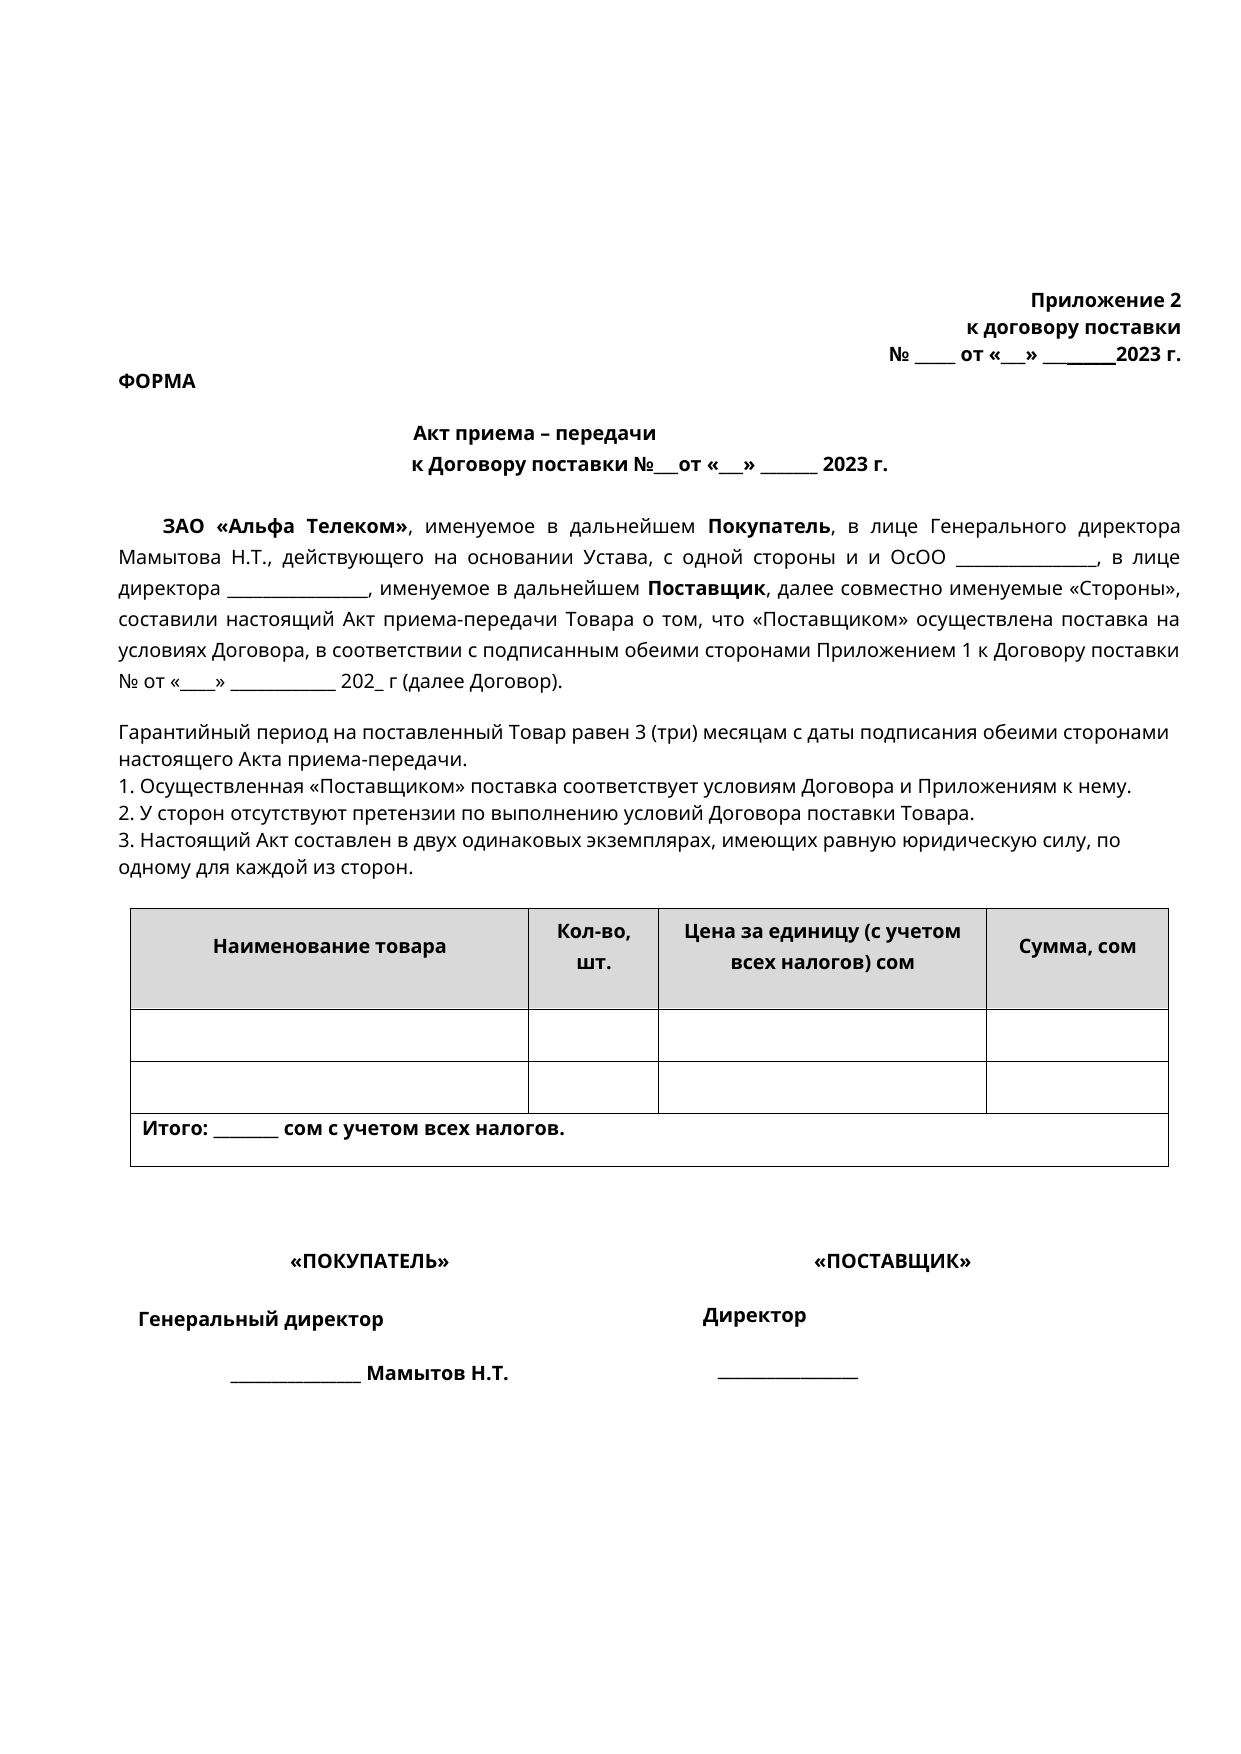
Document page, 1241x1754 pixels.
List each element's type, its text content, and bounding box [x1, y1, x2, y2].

table_cell [529, 1010, 658, 1061]
text к договору поставки [118, 314, 1181, 341]
text к Договору поставки №___от «___» _______ 2023 г. [118, 450, 1181, 477]
text Гарантийный период на поставленный Товар равен 3 (три) месяцам с даты подписания обеими сторонами настоящего Акта приема-передачи. [118, 719, 1181, 773]
table_header «ПОКУПАТЕЛЬ» Генеральный директор ________________ Мамытов Н.Т. [127, 1248, 613, 1413]
text № _____ от «___» _________2023 г. [118, 341, 1181, 368]
table_header Цена за единицу (с учетом всех налогов) сом [659, 909, 986, 1008]
text ЗАО «Альфа Телеком», именуемое в дальнейшем Покупатель, в лице Генерального директора Мамытова Н.Т., действующего на основании Устава, с одной стороны и и ОсОО ________________, в лице директора ________________, именуемое в дальнейшем Поставщик, далее совместно именуемые «Стороны», составили настоящий Акт приема-передачи Товара о том, что «Поставщиком» осуществлена поставка на условиях Договора, в соответствии с подписанным обеими сторонами Приложением 1 к Договору поставки № от «____» ____________ 202_ г (далее Договор). [118, 512, 1181, 694]
table_header «ПОСТАВЩИК» Директор _________________ [613, 1248, 1173, 1413]
text 1. Осуществленная «Поставщиком» поставка соответствует условиям Договора и Приложениям к нему. [118, 773, 1181, 799]
table_cell [529, 1062, 658, 1113]
text 3. Настоящий Акт составлен в двух одинаковых экземплярах, имеющих равную юридическую силу, по одному для каждой из сторон. [118, 827, 1181, 881]
text Акт приема – передачи [339, 419, 1181, 446]
table_cell [659, 1010, 986, 1061]
text ФОРМА [118, 368, 1181, 394]
table_cell [987, 1062, 1168, 1113]
table_header Наименование товара [131, 909, 528, 1008]
table_header Кол-во, шт. [529, 909, 658, 1008]
text 2. У сторон отсутствуют претензии по выполнению условий Договора поставки Товара. [118, 799, 1181, 827]
table_cell [659, 1062, 986, 1113]
text Приложение 2 [118, 287, 1181, 314]
table_cell [131, 1010, 528, 1061]
table_header Сумма, сом [987, 909, 1168, 1008]
table_cell Итого: ________ сом с учетом всех налогов. [131, 1114, 1168, 1166]
table_cell [131, 1062, 528, 1113]
table_cell [987, 1010, 1168, 1061]
